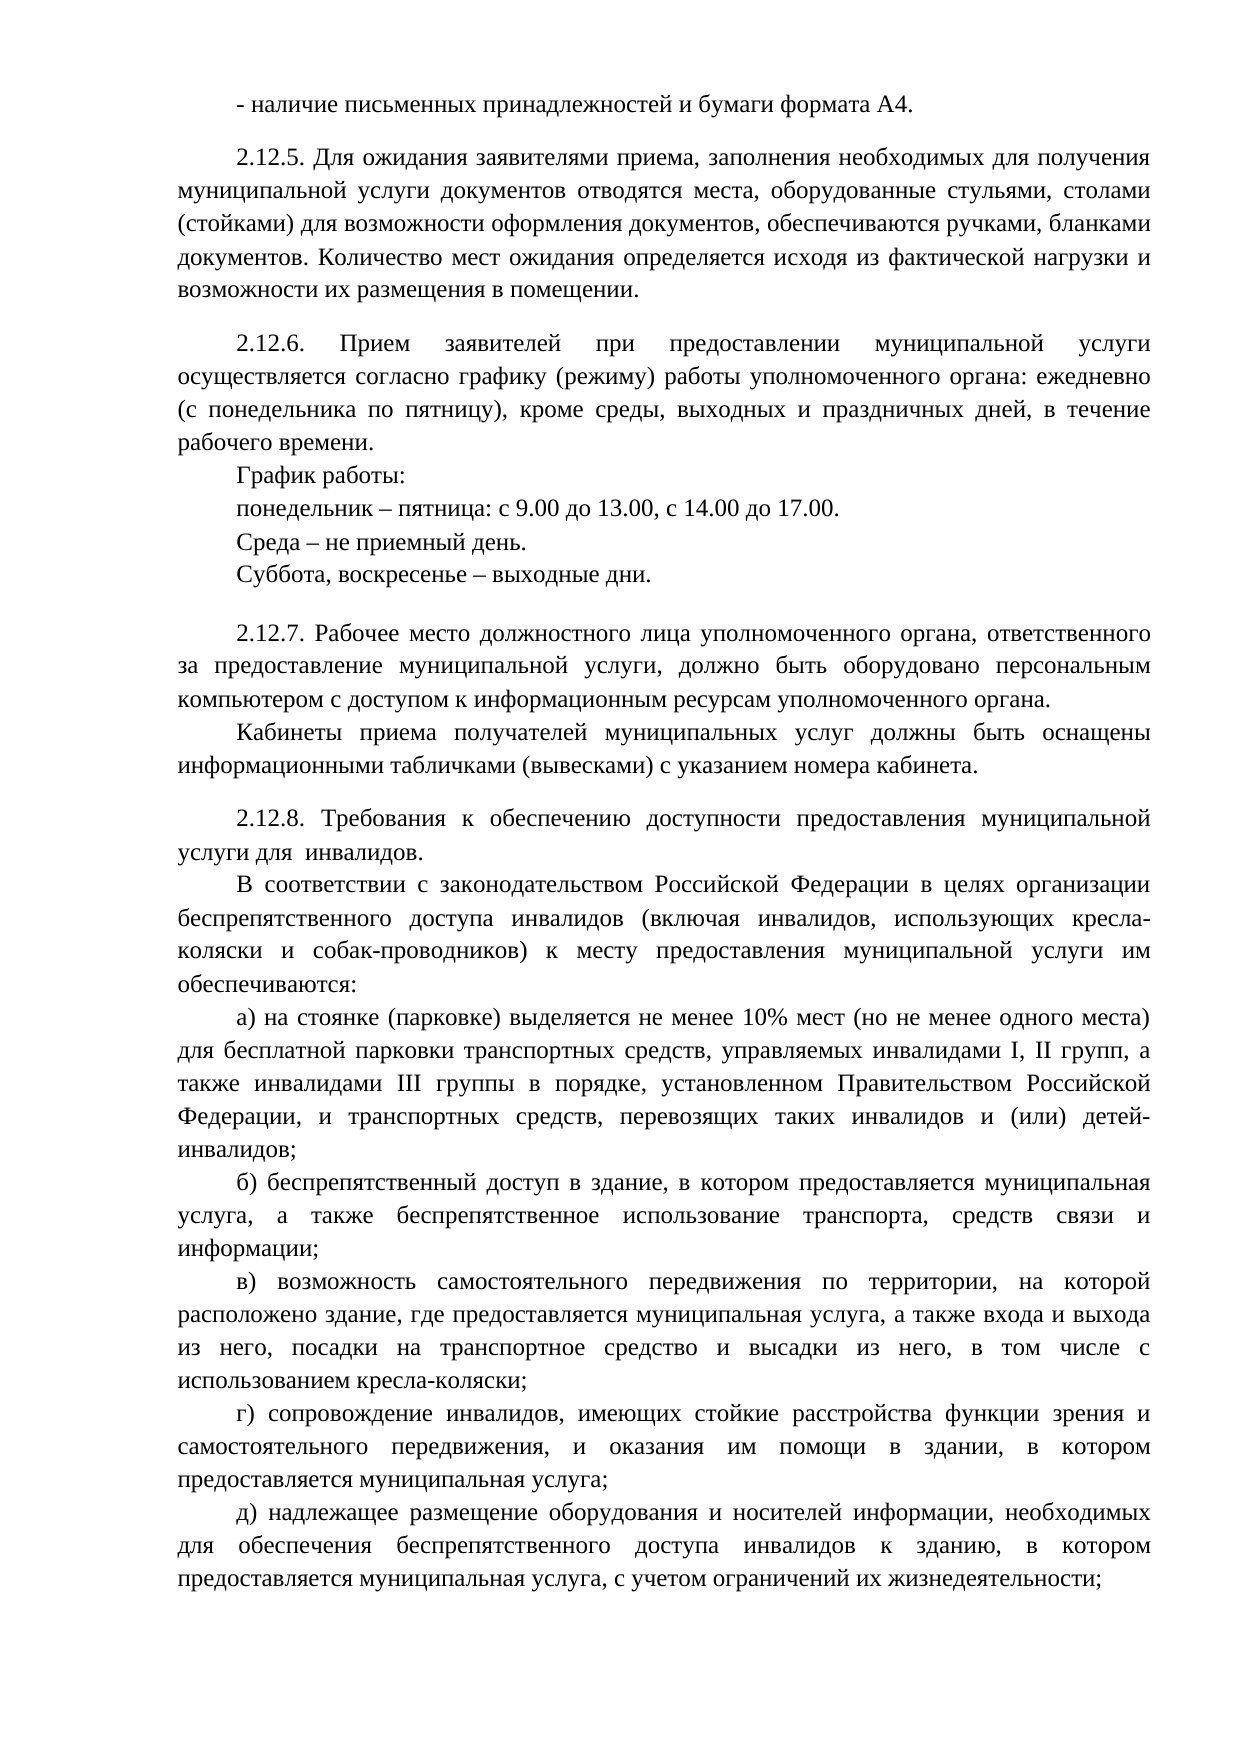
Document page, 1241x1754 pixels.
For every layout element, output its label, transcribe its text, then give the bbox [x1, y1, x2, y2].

text 2.12.6. Прием заявителей при предоставлении муниципальной услуги осуществляется согласно графику (режиму) работы уполномоченного органа: ежедневно (с понедельника по пятницу), кроме среды, выходных и праздничных дней, в течение рабочего времени. [177, 328, 1152, 456]
text В соответствии с законодательством Российской Федерации в целях организации беспрепятственного доступа инвалидов (включая инвалидов, использующих кресла-коляски и собак-проводников) к месту предоставления муниципальной услуги им обеспечиваются: [177, 869, 1152, 997]
text 2.12.7. Рабочее место должностного лица уполномоченного органа, ответственного за предоставление муниципальной услуги, должно быть оборудовано персональным компьютером с доступом к информационным ресурсам уполномоченного органа. [177, 618, 1152, 712]
text - наличие письменных принадлежностей и бумаги формата A4. [177, 89, 1152, 117]
text Кабинеты приема получателей муниципальных услуг должны быть оснащены информационными табличками (вывесками) с указанием номера кабинета. [177, 717, 1152, 778]
text б) беспрепятственный доступ в здание, в котором предоставляется муниципальная услуга, а также беспрепятственное использование транспорта, средств связи и информации; [177, 1167, 1152, 1262]
text г) сопровождение инвалидов, имеющих стойкие расстройства функции зрения и самостоятельного передвижения, и оказания им помощи в здании, в котором предоставляется муниципальная услуга; [177, 1398, 1152, 1493]
text 2.12.5. Для ожидания заявителями приема, заполнения необходимых для получения муниципальной услуги документов отводятся места, оборудованные стульями, столами (стойками) для возможности оформления документов, обеспечиваются ручками, бланками документов. Количество мест ожидания определяется исходя из фактической нагрузки и возможности их размещения в помещении. [177, 142, 1152, 303]
text Среда – не приемный день. [177, 527, 1152, 555]
text д) надлежащее размещение оборудования и носителей информации, необходимых для обеспечения беспрепятственного доступа инвалидов к зданию, в котором предоставляется муниципальная услуга, с учетом ограничений их жизнедеятельности; [177, 1497, 1152, 1592]
text понедельник – пятница: с 9.00 до 13.00, с 14.00 до 17.00. [177, 493, 1152, 522]
text Суббота, воскресенье – выходные дни. [177, 559, 1152, 588]
text График работы: [177, 461, 1152, 489]
text а) на стоянке (парковке) выделяется не менее 10% мест (но не менее одного места) для бесплатной парковки транспортных средств, управляемых инвалидами I, II групп, а также инвалидами III группы в порядке, установленном Правительством Российской Федерации, и транспортных средств, перевозящих таких инвалидов и (или) детей-инвалидов; [177, 1002, 1152, 1162]
text в) возможность самостоятельного передвижения по территории, на которой расположено здание, где предоставляется муниципальная услуга, а также входа и выхода из него, посадки на транспортное средство и высадки из него, в том числе с использованием кресла-коляски; [177, 1266, 1152, 1394]
text 2.12.8. Требования к обеспечению доступности предоставления муниципальной услуги для инвалидов. [177, 803, 1152, 865]
